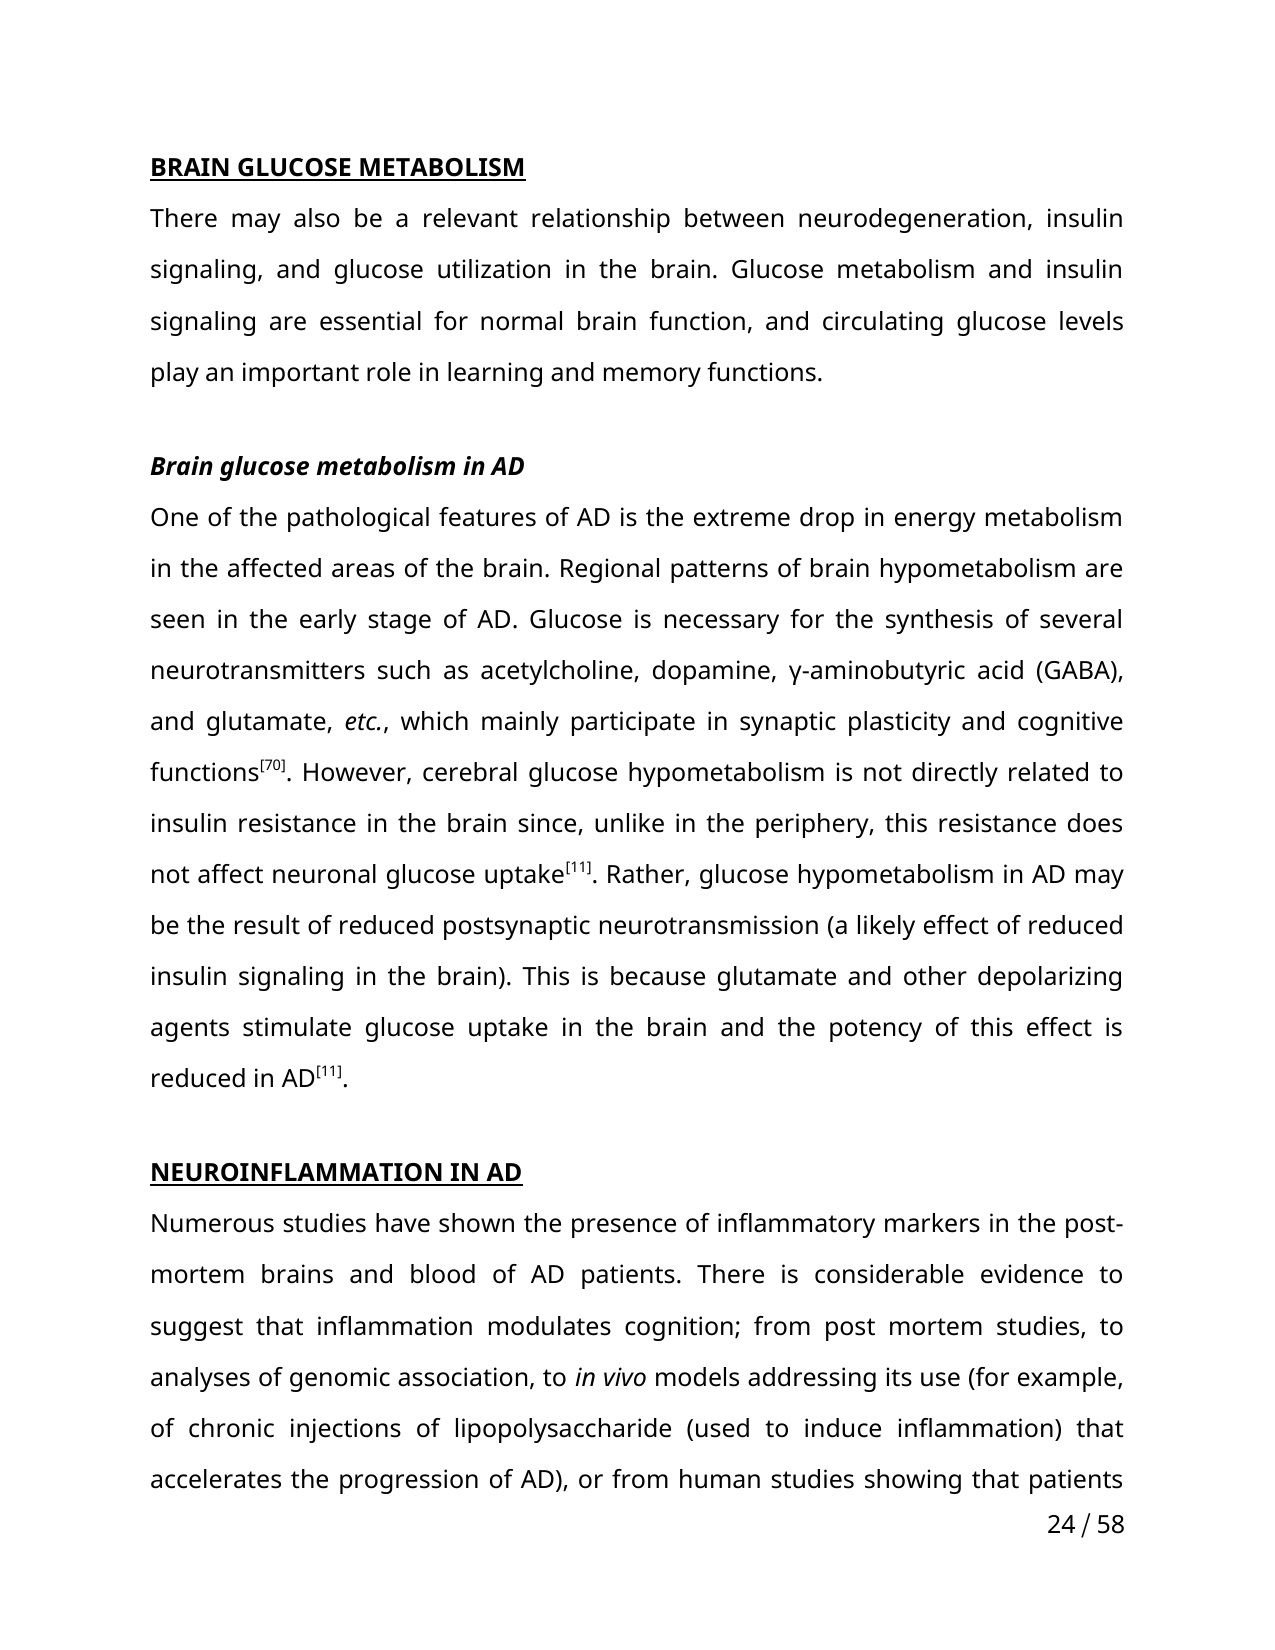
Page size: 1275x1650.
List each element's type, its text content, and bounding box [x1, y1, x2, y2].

text There may also be a relevant relationship between neurodegeneration, insulin signaling, and glucose utilization in the brain. Glucose metabolism and insulin signaling are essential for normal brain function, and circulating glucose levels play an important role in learning and memory functions. [150, 201, 1125, 388]
text NEUROINFLAMMATION IN AD [150, 1155, 1125, 1189]
text Brain glucose metabolism in AD [150, 448, 1125, 482]
text BRAIN GLUCOSE METABOLISM [150, 150, 1125, 184]
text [150, 1206, 1125, 1495]
text One of the pathological features of AD is the extreme drop in energy metabolism in the affected areas of the brain. Regional patterns of brain hypometabolism are seen in the early stage of AD. Glucose is necessary for the synthesis of several neurotransmitters such as acetylcholine, dopamine, γ-aminobutyric acid (GABA), and glutamate, etc., which mainly participate in synaptic plasticity and cognitive functions[70]. However, cerebral glucose hypometabolism is not directly related to insulin resistance in the brain since, unlike in the periphery, this resistance does not affect neuronal glucose uptake[11]. Rather, glucose hypometabolism in AD may be the result of reduced postsynaptic neurotransmission (a likely effect of reduced insulin signaling in the brain). This is because glutamate and other depolarizing agents stimulate glucose uptake in the brain and the potency of this effect is reduced in AD[11]. [150, 499, 1125, 1095]
